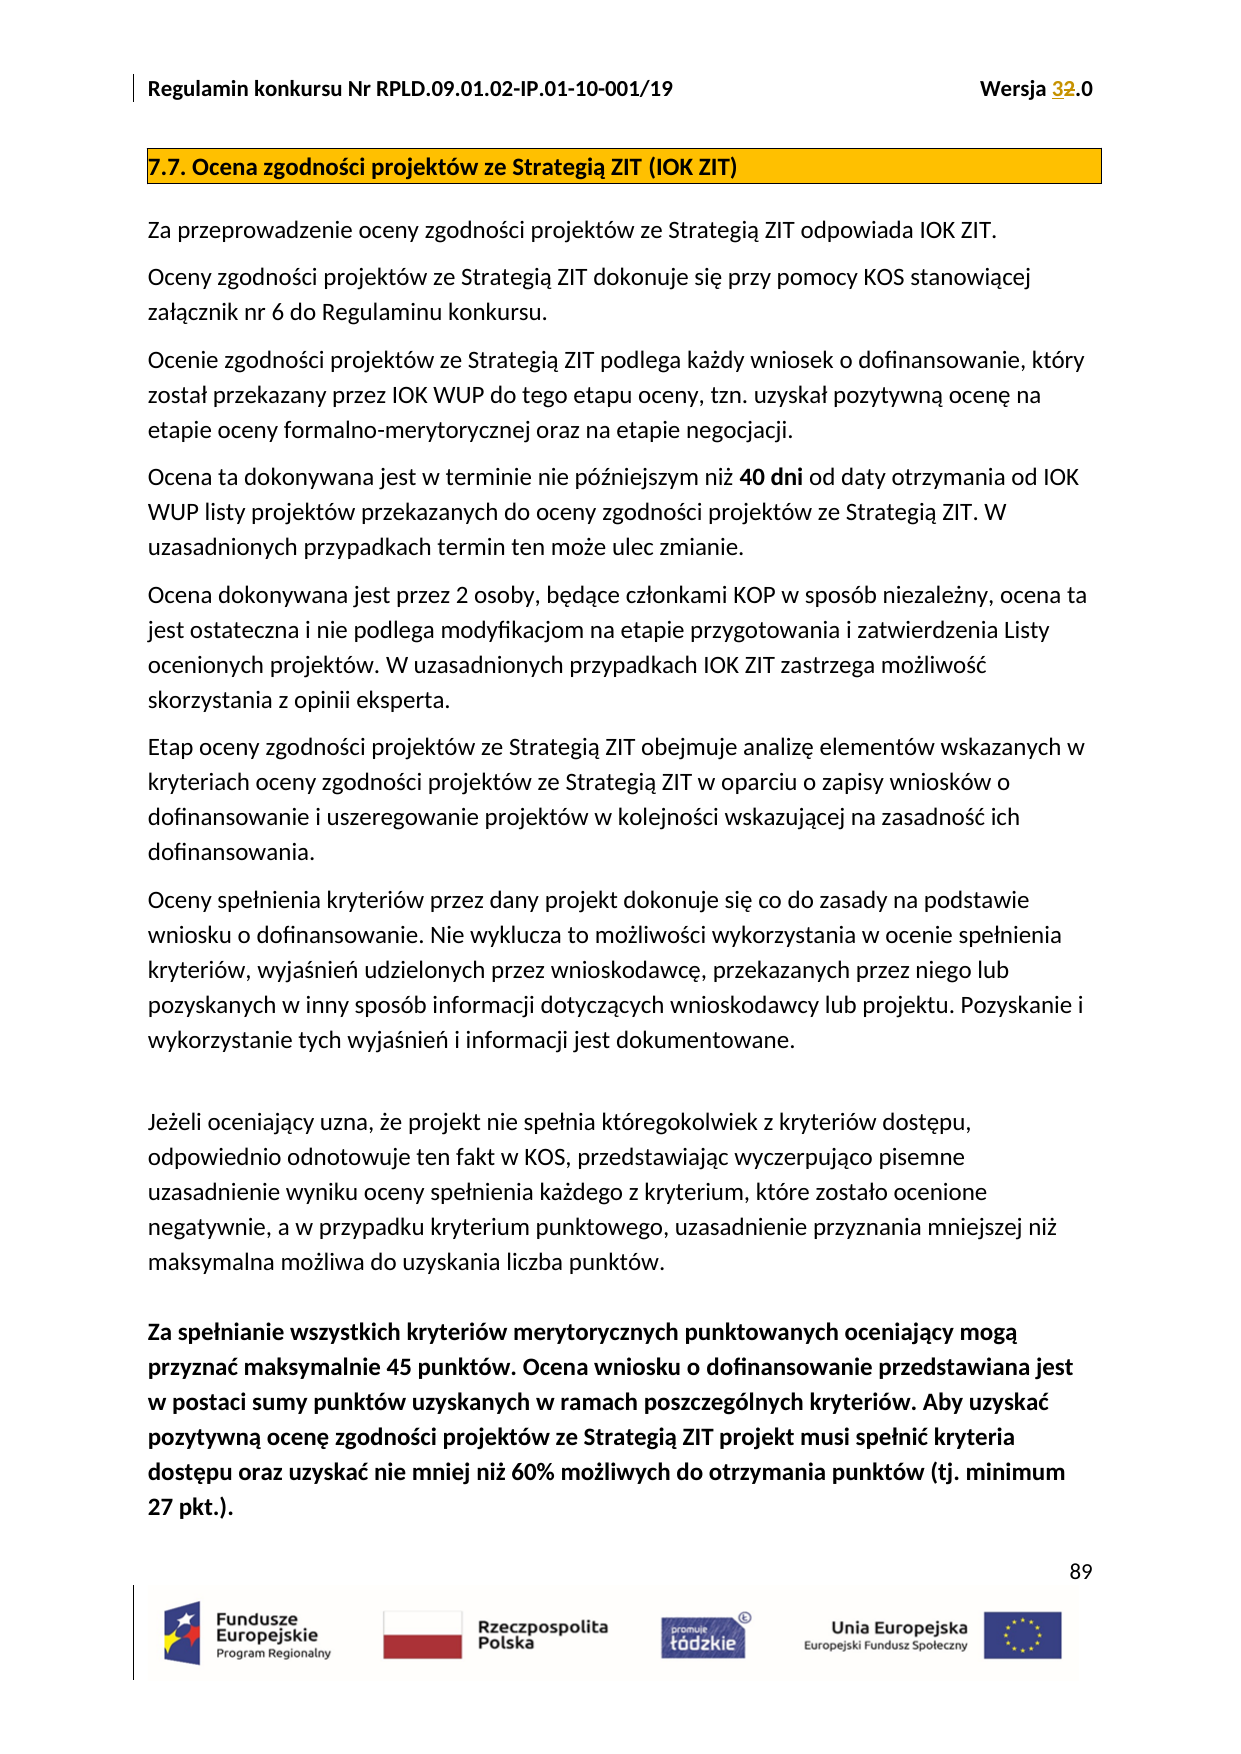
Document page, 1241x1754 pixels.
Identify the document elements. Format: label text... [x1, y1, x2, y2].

text Oceny spełnienia kryteriów przez dany projekt dokonuje się co do zasady na podstawie wniosku o dofinansowanie. Nie wyklucza to możliwości wykorzystania w ocenie spełnienia kryteriów, wyjaśnień udzielonych przez wnioskodawcę, przekazanych przez niego lub pozyskanych w inny sposób informacji dotyczących wnioskodawcy lub projektu. Pozyskanie i wykorzystanie tych wyjaśnień i informacji jest dokumentowane. [148, 884, 1092, 1054]
text Etap oceny zgodności projektów ze Strategią ZIT obejmuje analizę elementów wskazanych w kryteriach oceny zgodności projektów ze Strategią ZIT w oparciu o zapisy wniosków o dofinansowanie i uszeregowanie projektów w kolejności wskazującej na zasadność ich dofinansowania. [148, 731, 1092, 867]
text 7.7. Ocena zgodności projektów ze Strategią ZIT (IOK ZIT) [148, 149, 1101, 183]
text Ocena ta dokonywana jest w terminie nie późniejszym niż 40 dni od daty otrzymania od IOK WUP listy projektów przekazanych do oceny zgodności projektów ze Strategią ZIT. W uzasadnionych przypadkach termin ten może ulec zmianie. [148, 461, 1092, 562]
text Za przeprowadzenie oceny zgodności projektów ze Strategią ZIT odpowiada IOK ZIT. [148, 214, 1092, 244]
text Jeżeli oceniający uzna, że projekt nie spełnia któregokolwiek z kryteriów dostępu, odpowiednio odnotowuje ten fakt w KOS, przedstawiając wyczerpująco pisemne uzasadnienie wyniku oceny spełnienia każdego z kryterium, które zostało ocenione negatywnie, a w przypadku kryterium punktowego, uzasadnienie przyznania mniejszej niż maksymalna możliwa do uzyskania liczba punktów. [148, 1106, 1092, 1277]
picture [147, 1585, 1079, 1681]
text Ocenie zgodności projektów ze Strategią ZIT podlega każdy wniosek o dofinansowanie, który został przekazany przez IOK WUP do tego etapu oceny, tzn. uzyskał pozytywną ocenę na etapie oceny formalno-merytorycznej oraz na etapie negocjacji. [148, 344, 1092, 444]
text Oceny zgodności projektów ze Strategią ZIT dokonuje się przy pomocy KOS stanowiącej załącznik nr 6 do Regulaminu konkursu. [148, 261, 1092, 327]
text Ocena dokonywana jest przez 2 osoby, będące członkami KOP w sposób niezależny, ocena ta jest ostateczna i nie podlega modyfikacjom na etapie przygotowania i zatwierdzenia Listy ocenionych projektów. W uzasadnionych przypadkach IOK ZIT zastrzega możliwość skorzystania z opinii eksperta. [148, 579, 1092, 714]
text Za spełnianie wszystkich kryteriów merytorycznych punktowanych oceniający mogą przyznać maksymalnie 45 punktów. Ocena wniosku o dofinansowanie przedstawiana jest w postaci sumy punktów uzyskanych w ramach poszczególnych kryteriów. Aby uzyskać pozytywną ocenę zgodności projektów ze Strategią ZIT projekt musi spełnić kryteria dostępu oraz uzyskać nie mniej niż 60% możliwych do otrzymania punktów (tj. minimum 27 pkt.). [148, 1316, 1092, 1522]
